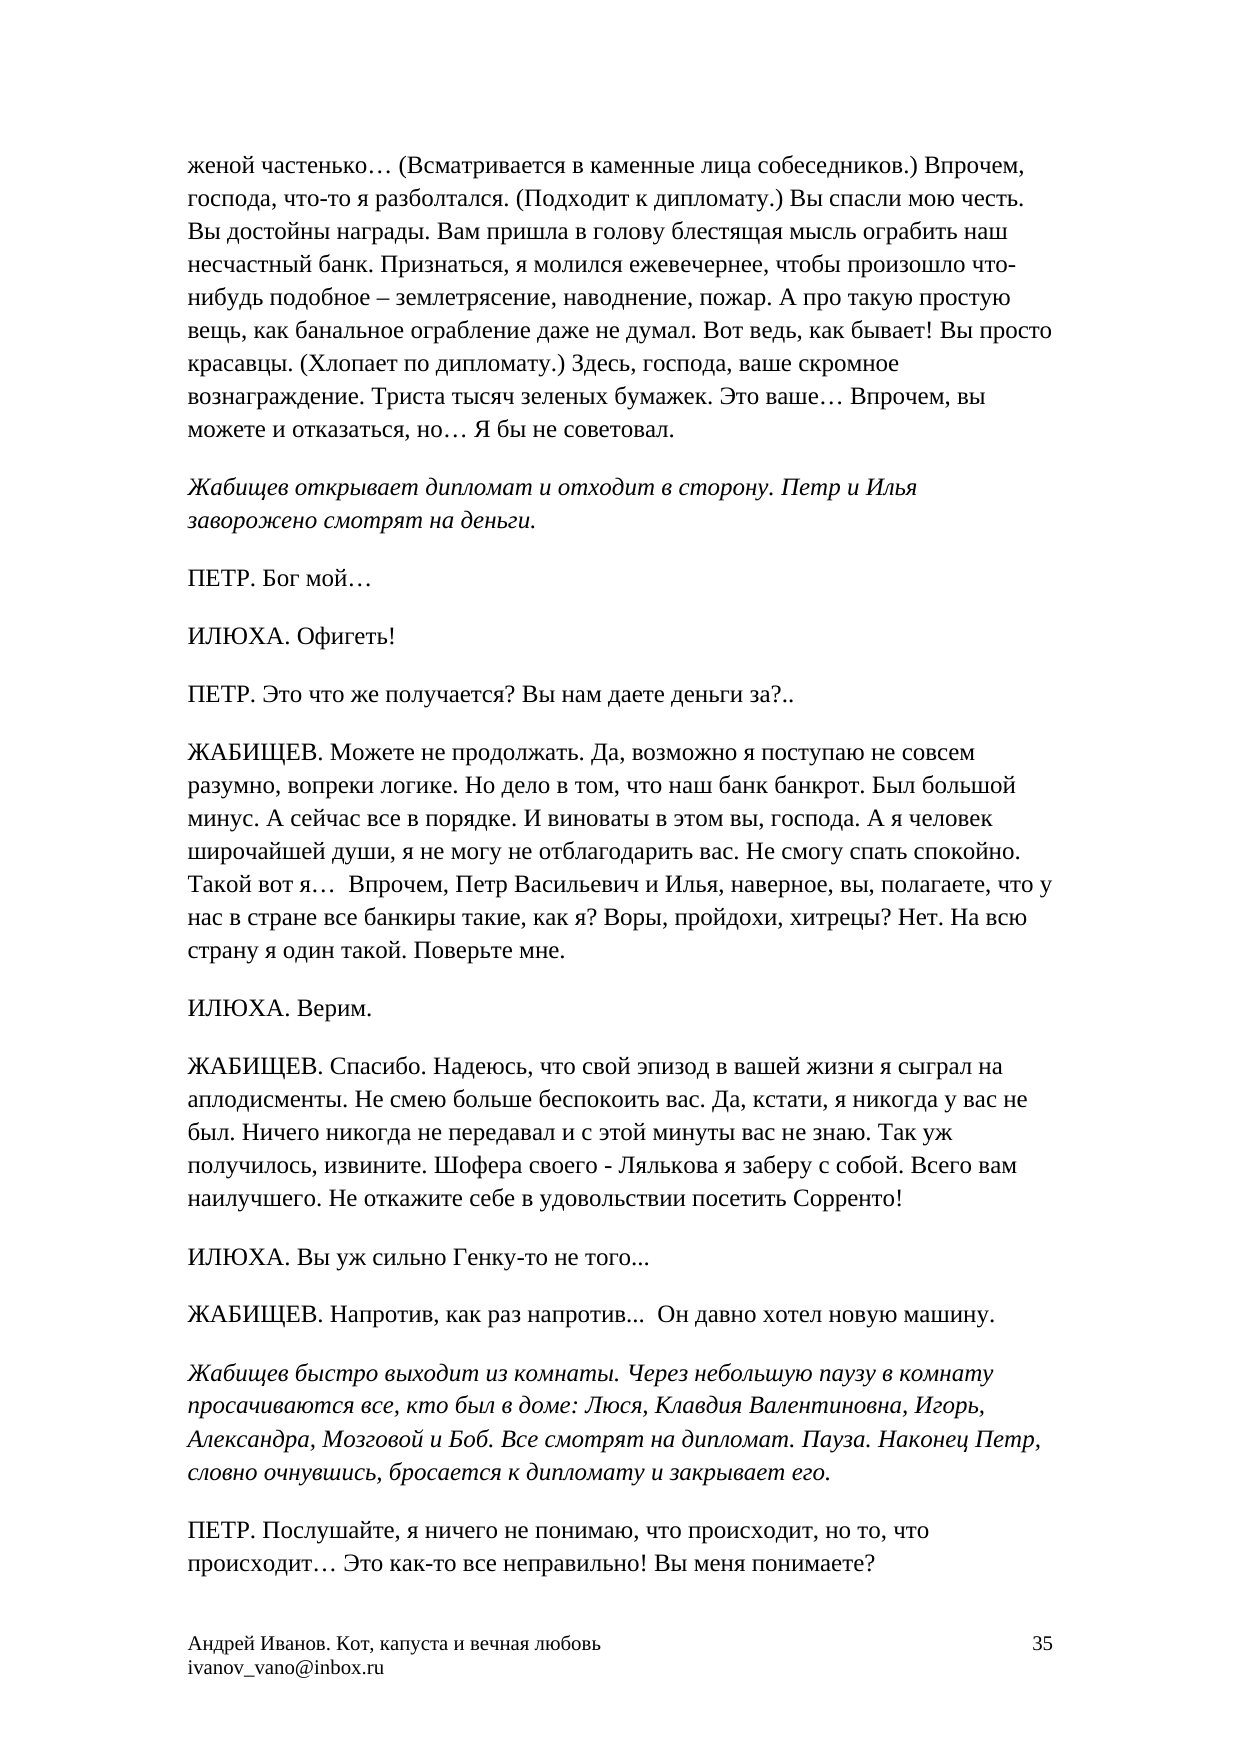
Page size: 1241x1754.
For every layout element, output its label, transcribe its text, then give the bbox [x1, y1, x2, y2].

text Жабищев открывает дипломат и отходит в сторону. Петр и Илья заворожено смотрят на деньги. [187, 472, 1053, 534]
text ПЕТР. Это что же получается? Вы нам даете деньги за?.. [187, 679, 1053, 708]
text ЖАБИЩЕВ. Можете не продолжать. Да, возможно я поступаю не совсем разумно, вопреки логике. Но дело в том, что наш банк банкрот. Был большой минус. А сейчас все в порядке. И виноваты в этом вы, господа. А я человек широчайшей души, я не могу не отблагодарить вас. Не смогу спать спокойно. Такой вот я… Впрочем, Петр Васильевич и Илья, наверное, вы, полагаете, что у нас в стране все банкиры такие, как я? Воры, пройдохи, хитрецы? Нет. На всю страну я один такой. Поверьте мне. [187, 737, 1053, 964]
text ЖАБИЩЕВ. Спасибо. Надеюсь, что свой эпизод в вашей жизни я сыграл на аплодисменты. Не смею больше беспокоить вас. Да, кстати, я никогда у вас не был. Ничего никогда не передавал и с этой минуты вас не знаю. Так уж получилось, извините. Шофера своего - Лялькова я заберу с собой. Всего вам наилучшего. Не откажите себе в удовольствии посетить Сорренто! [187, 1051, 1053, 1212]
text ИЛЮХА. Вы уж сильно Генку-то не того... [187, 1242, 1053, 1270]
text ИЛЮХА. Верим. [187, 993, 1053, 1022]
text ПЕТР. Послушайте, я ничего не понимаю, что происходит, но то, что происходит… Это как-то все неправильно! Вы меня понимаете? [187, 1515, 1053, 1576]
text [187, 150, 1053, 443]
text ПЕТР. Бог мой… [187, 563, 1053, 592]
text Жабищев быстро выходит из комнаты. Через небольшую паузу в комнату просачиваются все, кто был в доме: Люся, Клавдия Валентиновна, Игорь, Александра, Мозговой и Боб. Все смотрят на дипломат. Пауза. Наконец Петр, словно очнувшись, бросается к дипломату и закрывает его. [187, 1358, 1053, 1485]
text ИЛЮХА. Офигеть! [187, 621, 1053, 650]
text ЖАБИЩЕВ. Напротив, как раз напротив... Он давно хотел новую машину. [187, 1299, 1053, 1328]
